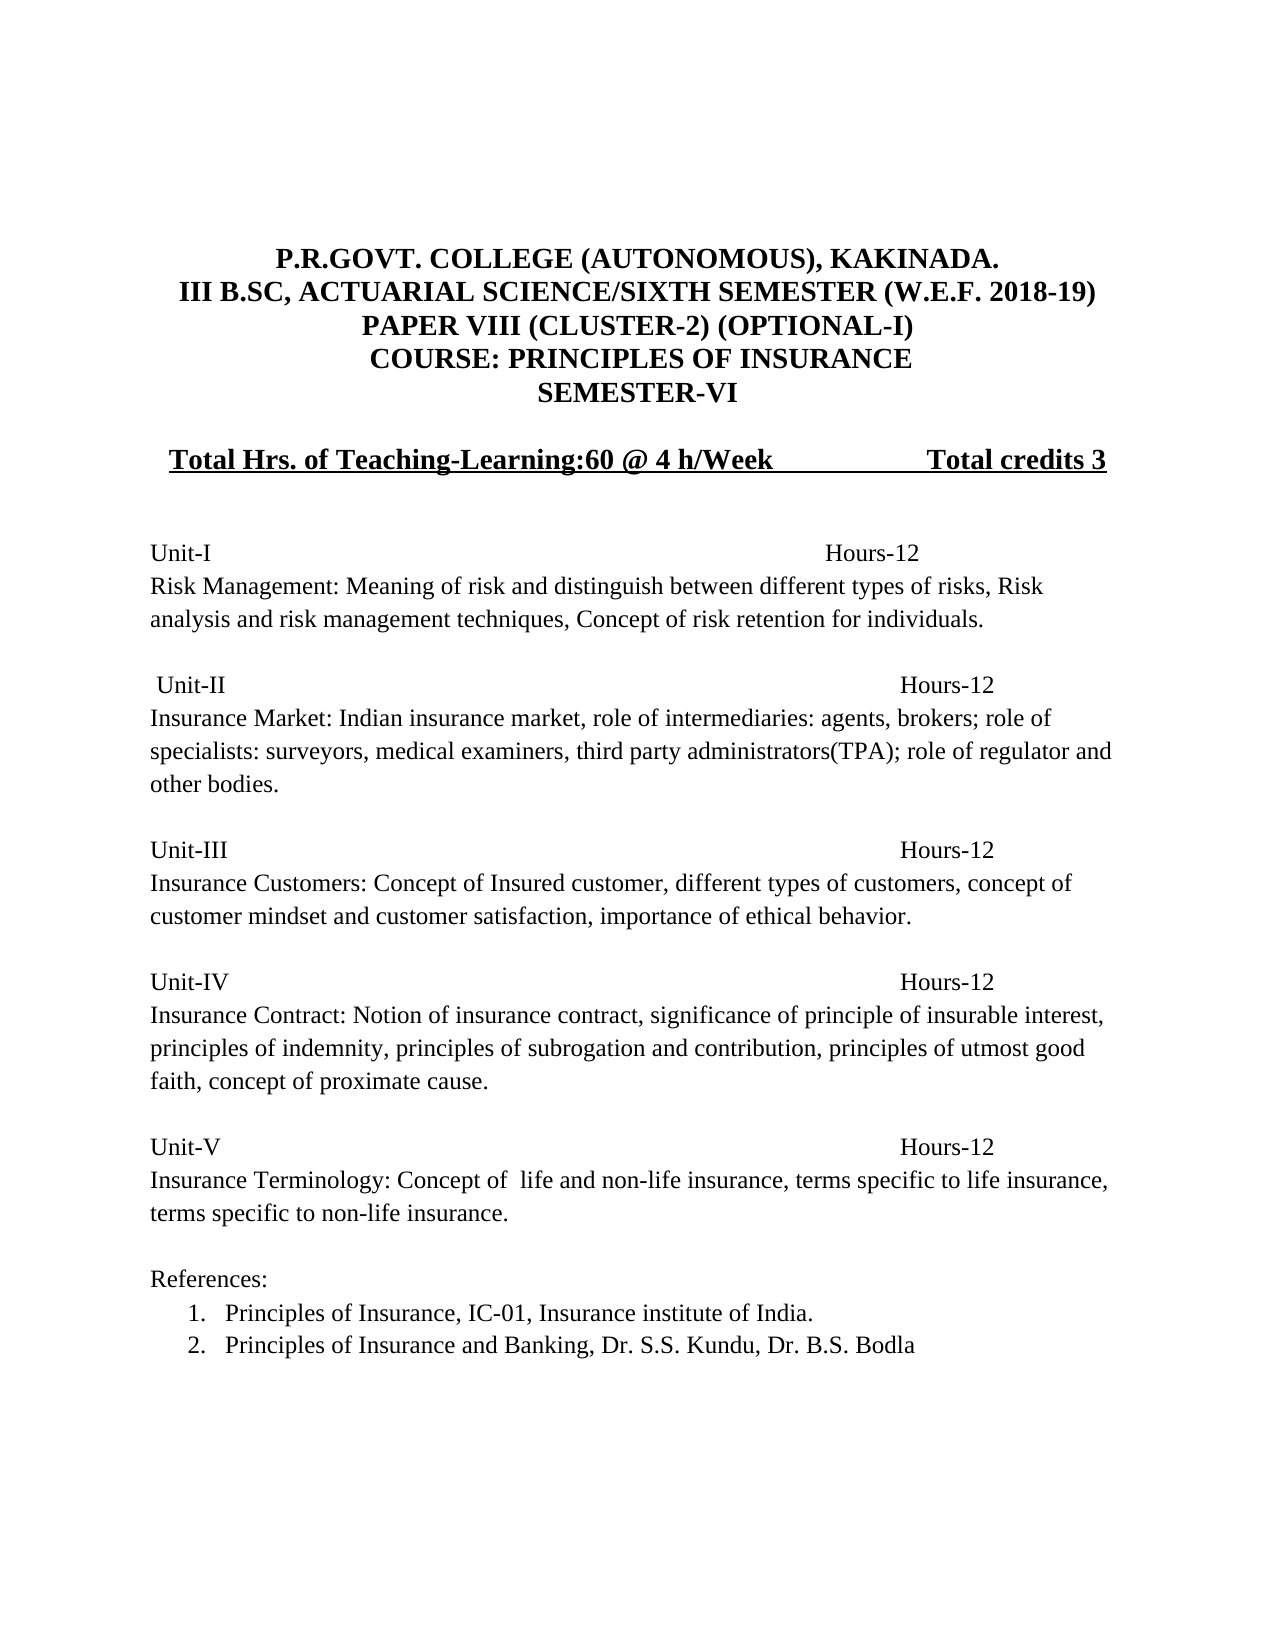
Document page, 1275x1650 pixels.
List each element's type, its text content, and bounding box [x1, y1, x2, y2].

list Unit-IV Hours-12 [150, 967, 1125, 996]
list Risk Management: Meaning of risk and distinguish between different types of risks, Risk analysis and risk management techniques, Concept of risk retention for individuals. [150, 571, 1125, 633]
text P.R.GOVT. COLLEGE (AUTONOMOUS), KAKINADA. [150, 241, 1125, 274]
list Insurance Market: Indian insurance market, role of intermediaries: agents, brokers; role of specialists: surveyors, medical examiners, third party administrators(TPA); role of regulator and other bodies. [150, 703, 1125, 798]
list Unit-II Hours-12 [150, 670, 1125, 699]
list Unit-I Hours-12 [150, 538, 1125, 567]
list Unit-III Hours-12 [150, 835, 1125, 864]
list Insurance Customers: Concept of Insured customer, different types of customers, concept of customer mindset and customer satisfaction, importance of ethical behavior. [150, 868, 1125, 930]
list Insurance Contract: Notion of insurance contract, significance of principle of insurable interest, principles of indemnity, principles of subrogation and contribution, principles of utmost good faith, concept of proximate cause. [150, 1000, 1125, 1095]
list Principles of Insurance, IC-01, Insurance institute of India. [187, 1298, 1125, 1326]
text SEMESTER-VI [150, 375, 1125, 409]
list Principles of Insurance and Banking, Dr. S.S. Kundu, Dr. B.S. Bodla [187, 1331, 1125, 1359]
text Total Hrs. of Teaching-Learning:60 @ 4 h/Week Total credits 3 [150, 442, 1125, 476]
list Insurance Terminology: Concept of life and non-life insurance, terms specific to life insurance, terms specific to non-life insurance. [150, 1166, 1125, 1227]
text COURSE: PRINCIPLES OF INSURANCE [150, 342, 1125, 375]
text III B.SC, ACTUARIAL SCIENCE/SIXTH SEMESTER (W.E.F. 2018-19) [150, 274, 1125, 308]
list References: [150, 1264, 1125, 1293]
text PAPER VIII (CLUSTER-2) (OPTIONAL-I) [150, 308, 1125, 342]
list Unit-V Hours-12 [150, 1132, 1125, 1161]
